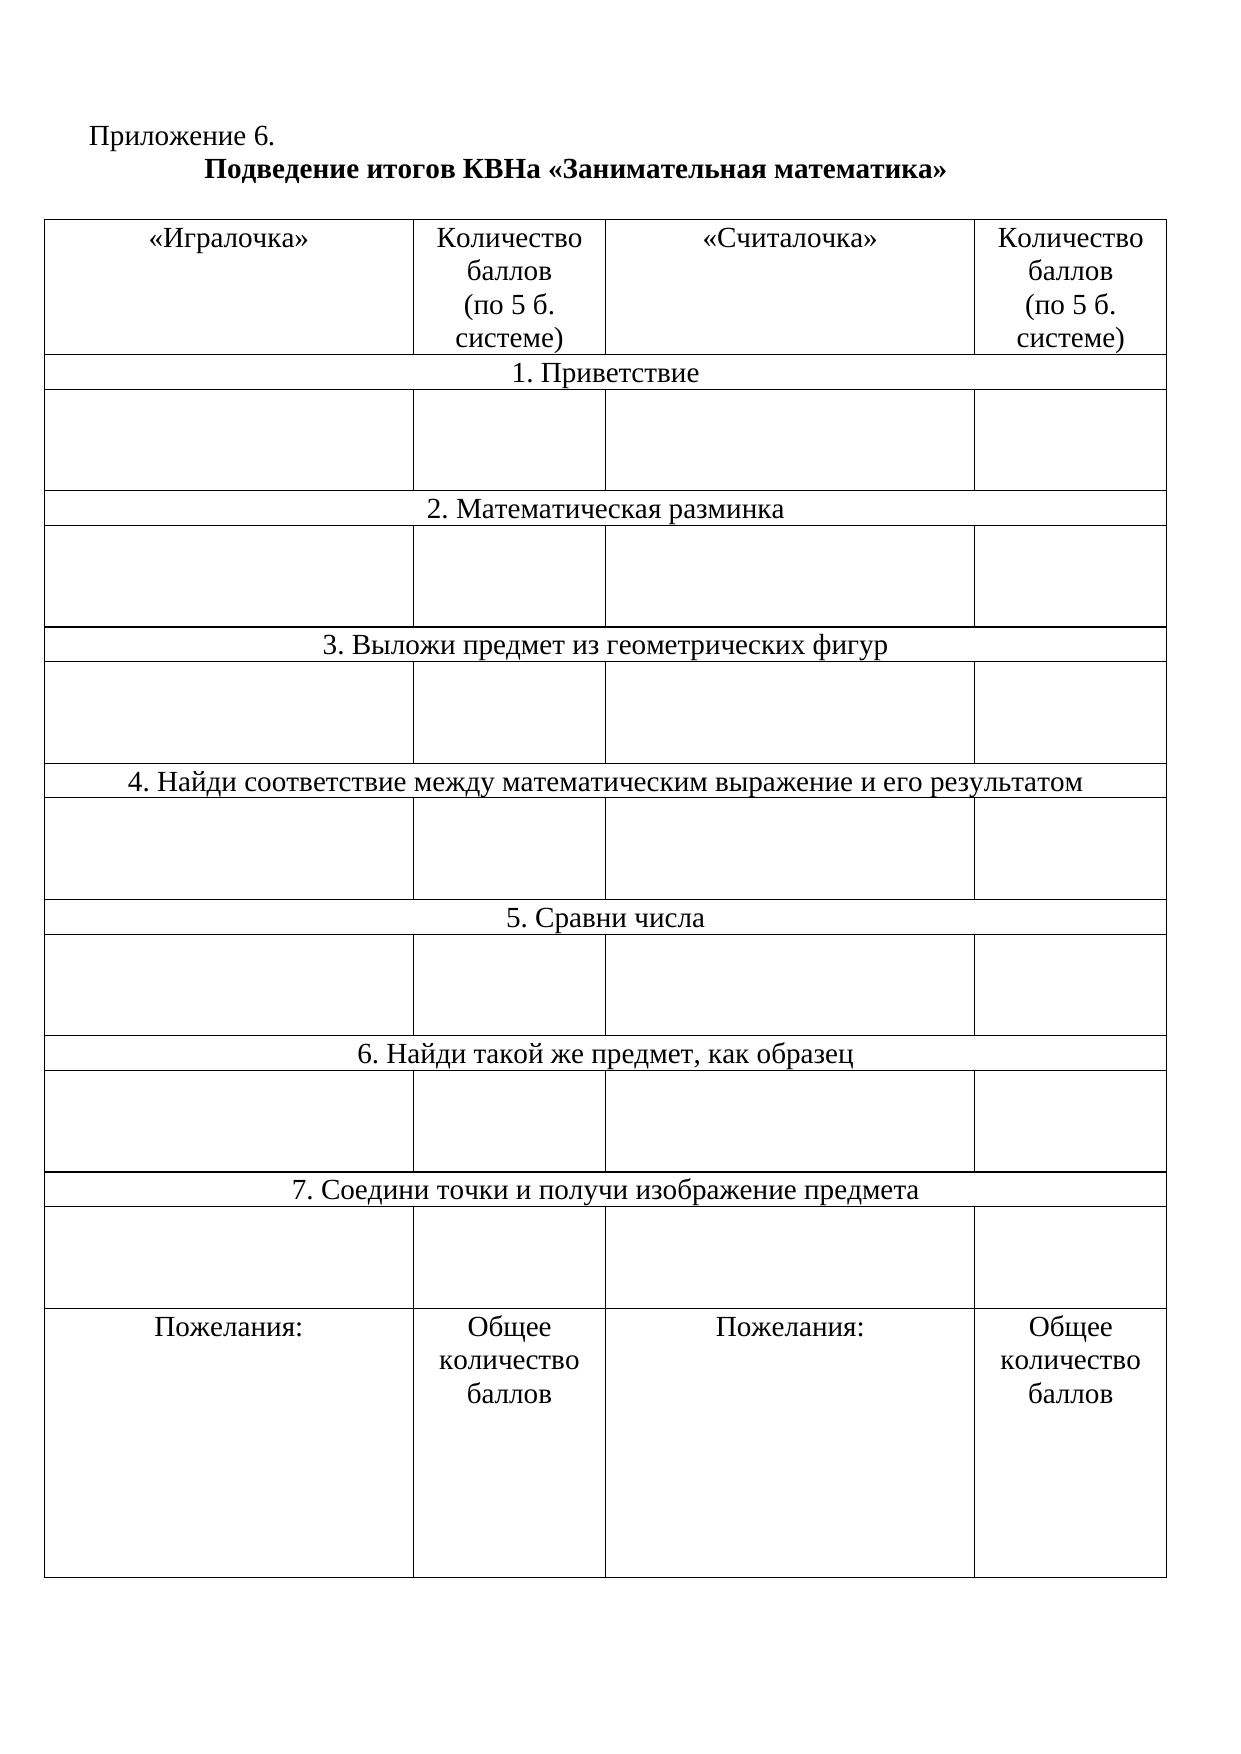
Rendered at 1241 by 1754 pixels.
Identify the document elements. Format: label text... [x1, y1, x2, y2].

text Подведение итогов КВНа «Занимательная математика» [89, 152, 1063, 185]
table_cell [414, 526, 605, 626]
table_cell [45, 390, 413, 490]
table_cell [414, 662, 605, 763]
table_cell [975, 526, 1166, 626]
table_cell [414, 1071, 605, 1171]
table_cell Общее количество баллов [414, 1309, 605, 1577]
table_cell 7. Соедини точки и получи изображение предмета [45, 1173, 1166, 1206]
table_cell [975, 1071, 1166, 1171]
table_cell 2. Математическая разминка [45, 491, 1166, 525]
table_cell Пожелания: [45, 1309, 413, 1577]
table_cell 4. Найди соответствие между математическим выражение и его результатом [45, 764, 1166, 797]
table_cell [414, 935, 605, 1035]
table_cell [606, 526, 974, 626]
table_cell [414, 390, 605, 490]
table_cell Общее количество баллов [975, 1309, 1166, 1577]
table_cell 6. Найди такой же предмет, как образец [45, 1036, 1166, 1070]
table_cell [606, 1071, 974, 1171]
table_cell 3. Выложи предмет из геометрических фигур [45, 628, 1166, 661]
table_cell [975, 1207, 1166, 1308]
table_header Количество баллов (по 5 б. системе) [414, 220, 605, 354]
table_cell [606, 1207, 974, 1308]
table_cell [45, 526, 413, 626]
table_cell 5. Сравни числа [45, 900, 1166, 933]
table_cell 1. Приветствие [45, 355, 1166, 388]
table_cell [45, 1071, 413, 1171]
table_cell [45, 662, 413, 763]
table_cell [606, 935, 974, 1035]
table_header Количество баллов (по 5 б. системе) [975, 220, 1166, 354]
table_cell [975, 798, 1166, 899]
table_cell Пожелания: [606, 1309, 974, 1577]
table_cell [606, 390, 974, 490]
table_header «Считалочка» [606, 220, 974, 354]
table_cell [975, 390, 1166, 490]
table_cell [414, 798, 605, 899]
table_header «Игралочка» [45, 220, 413, 354]
table_cell [45, 935, 413, 1035]
table_cell [975, 662, 1166, 763]
table_cell [606, 798, 974, 899]
table_cell [45, 798, 413, 899]
table_cell [414, 1207, 605, 1308]
table_cell [975, 935, 1166, 1035]
table_cell [45, 1207, 413, 1308]
text Приложение 6. [89, 118, 1063, 152]
table_cell [606, 662, 974, 763]
